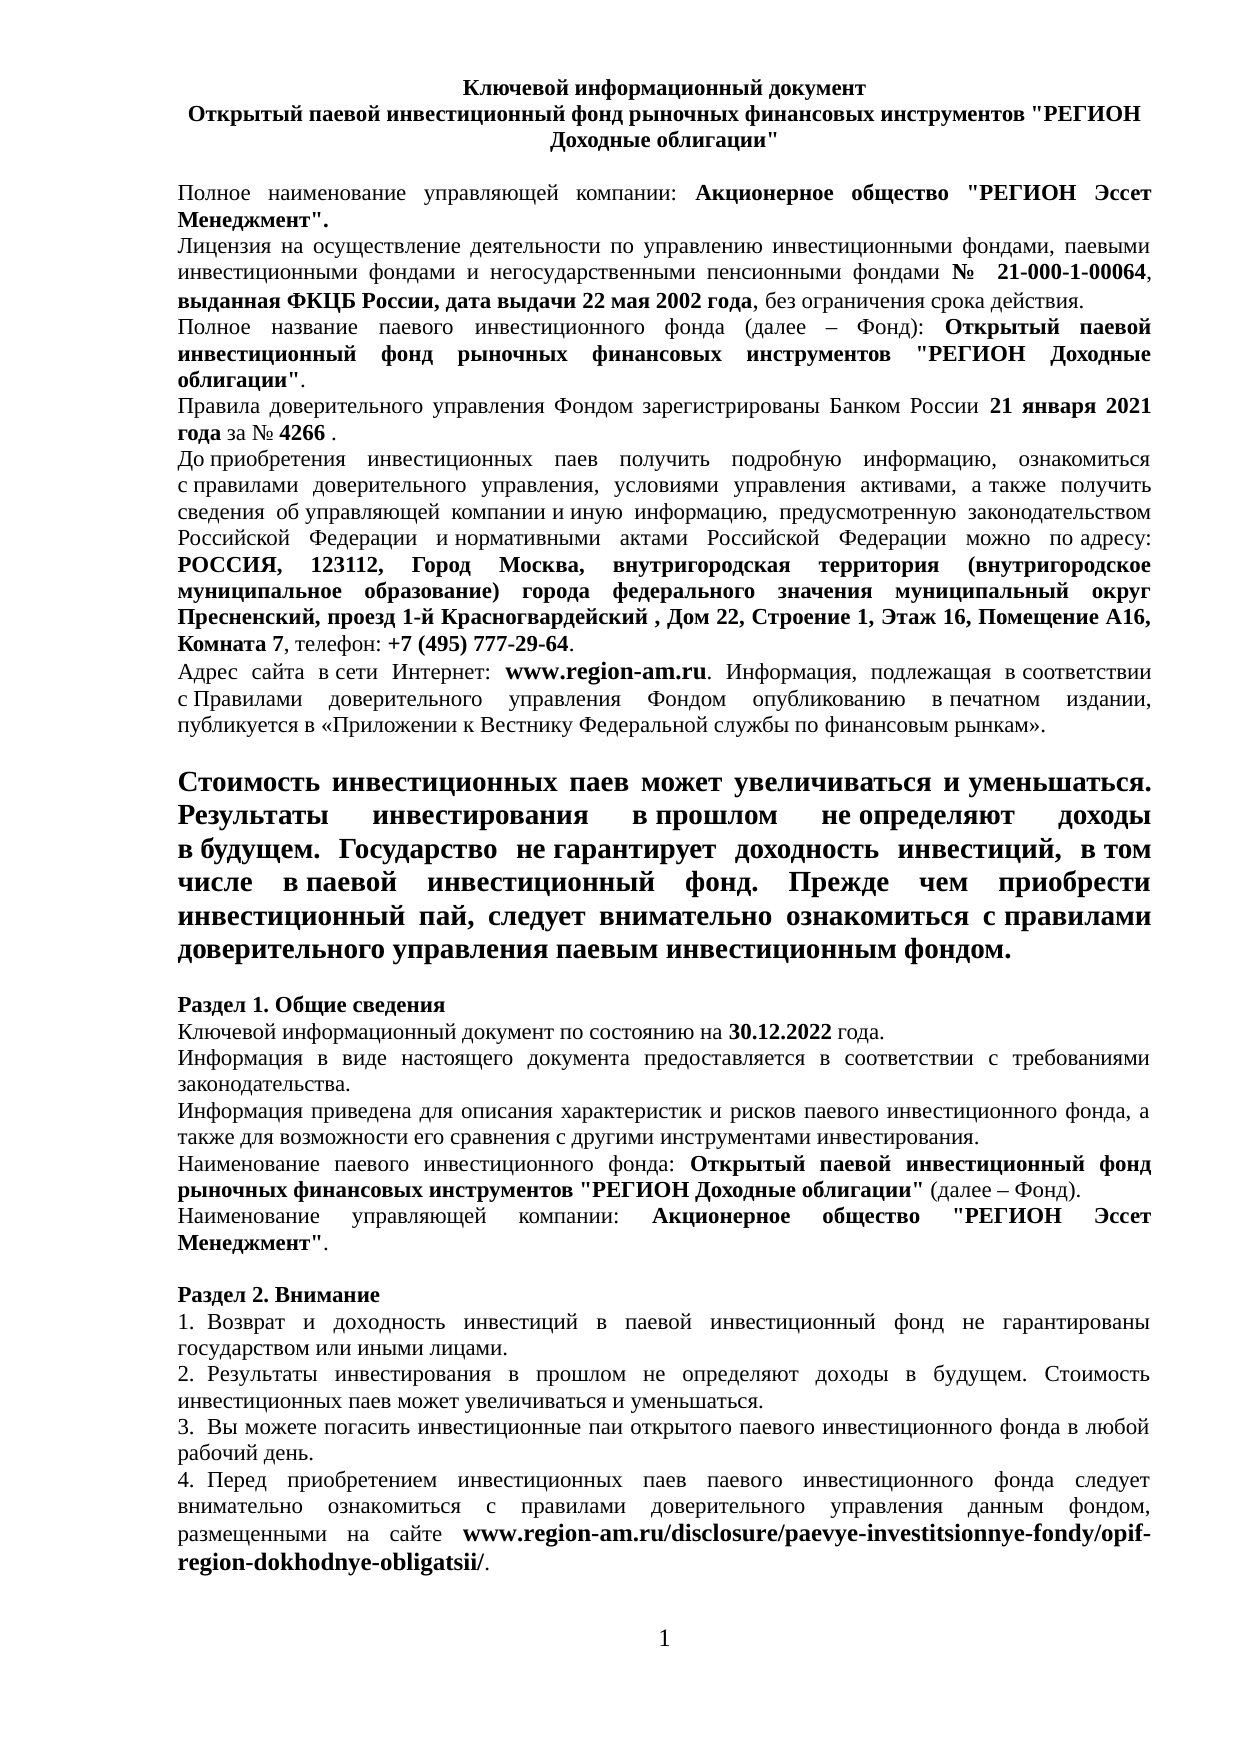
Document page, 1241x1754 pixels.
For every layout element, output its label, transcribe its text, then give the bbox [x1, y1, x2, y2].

list Вы можете погасить инвестиционные паи открытого паевого инвестиционного фонда в любой рабочий день. [177, 1413, 1152, 1466]
list Результаты инвестирования в прошлом не определяют доходы в будущем. Стоимость инвестиционных паев может увеличиваться и уменьшаться. [177, 1360, 1152, 1413]
text Правила доверительного управления Фондом зарегистрированы Банком России 21 января 2021 года за № 4266 . [177, 392, 1152, 445]
text Информация в виде настоящего документа предоставляется в соответствии с требованиями законодательства. [177, 1044, 1152, 1097]
text Раздел 1. Общие сведения [177, 991, 1152, 1018]
text Полное наименование управляющей компании: Акционерное общество "РЕГИОН Эссет Менеджмент". [177, 179, 1152, 232]
text Наименование управляющей компании: Акционерное общество "РЕГИОН Эссет Менеджмент". [177, 1202, 1152, 1255]
text Полное название паевого инвестиционного фонда (далее – Фонд): Открытый паевой инвестиционный фонд рыночных финансовых инструментов "РЕГИОН Доходные облигации". [177, 313, 1152, 392]
list Перед приобретением инвестиционных паев паевого инвестиционного фонда следует внимательно ознакомиться с правилами доверительного управления данным фондом, размещенными на сайте www.region-am.ru/disclosure/paevye-investitsionnye-fondy/opif-region-dokhodnye-obligatsii/. [177, 1466, 1152, 1576]
text Лицензия на осуществление деятельности по управлению инвестиционными фондами, паевыми инвестиционными фондами и негосударственными пенсионными фондами № 21-000-1-00064, выданная ФКЦБ России, дата выдачи 22 мая 2002 года, без ограничения срока действия. [177, 232, 1152, 313]
text Открытый паевой инвестиционный фонд рыночных финансовых инструментов "РЕГИОН Доходные облигации" [177, 100, 1152, 153]
text Стоимость инвестиционных паев может увеличиваться и уменьшаться. Результаты инвестирования в прошлом не определяют доходы в будущем. Государство не гарантирует доходность инвестиций, в том числе в паевой инвестиционный фонд. Прежде чем приобрести инвестиционный пай, следует внимательно ознакомиться с правилами доверительного управления паевым инвестиционным фондом. [177, 764, 1152, 965]
text До приобретения инвестиционных паев получить подробную информацию, ознакомиться с правилами доверительного управления, условиями управления активами, а также получить сведения об управляющей компании и иную информацию, предусмотренную законодательством Российской Федерации и нормативными актами Российской Федерации можно по адресу: РОССИЯ, 123112, Город Москва, внутригородская территория (внутригородское муниципальное образование) города федерального значения муниципальный округ Пресненский, проезд 1-й Красногвардейский , Дом 22, Строение 1, Этаж 16, Помещение А16, Комната 7, телефон: +7 (495) 777-29-64. [177, 445, 1152, 656]
text Ключевой информационный документ по состоянию на 30.12.2022 года. [177, 1018, 1152, 1044]
text Информация приведена для описания характеристик и рисков паевого инвестиционного фонда, а также для возможности его сравнения с другими инструментами инвестирования. [177, 1097, 1152, 1149]
list Возврат и доходность инвестиций в паевой инвестиционный фонд не гарантированы государством или иными лицами. [177, 1308, 1152, 1360]
text Адрес сайта в сети Интернет: www.region-am.ru. Информация, подлежащая в соответствии с Правилами доверительного управления Фондом опубликованию в печатном издании, публикуется в «Приложении к Вестнику Федеральной службы по финансовым рынкам». [177, 656, 1152, 737]
text Раздел 2. Внимание [177, 1281, 1152, 1308]
text Ключевой информационный документ [177, 74, 1152, 100]
text Наименование паевого инвестиционного фонда: Открытый паевой инвестиционный фонд рыночных финансовых инструментов "РЕГИОН Доходные облигации" (далее – Фонд). [177, 1149, 1152, 1202]
